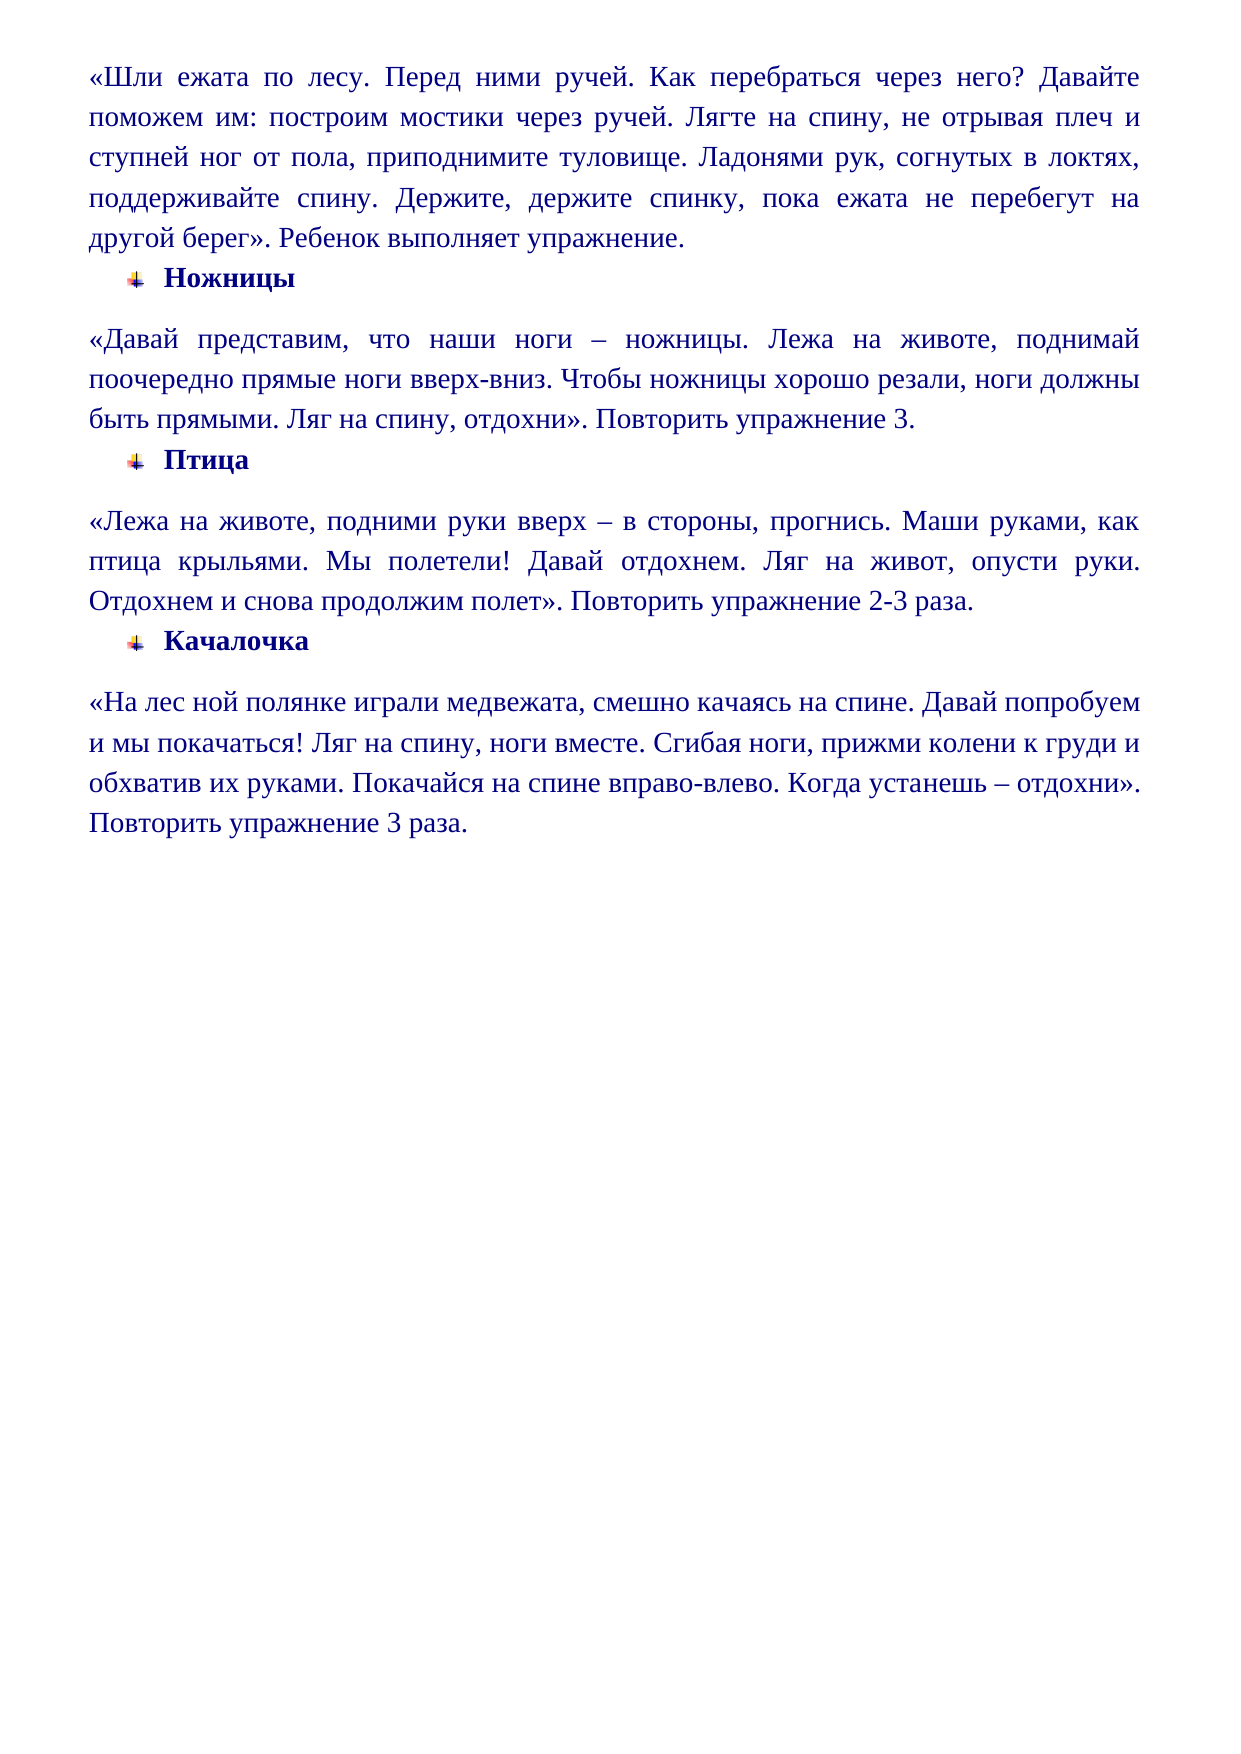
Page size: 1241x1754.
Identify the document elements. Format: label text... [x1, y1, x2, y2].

picture [127, 452, 144, 470]
text «Шли ежата по лесу. Перед ними ручей. Как перебраться через него? Давайте поможем им: построим мостики через ручей. Лягте на спину, не отрывая плеч и ступней ног от пола, приподнимите туловище. Ладонями рук, согнутых в локтях, поддерживайте спину. Держите, держите спинку, пока ежата не перебегут на другой берег». Ребенок выполняет упражнение. [89, 59, 1141, 253]
list Ножницы [126, 260, 1141, 294]
text «Давай представим, что наши ноги – ножницы. Лежа на животе, поднимай поочередно прямые ноги вверх-вниз. Чтобы ножницы хорошо резали, ноги должны быть прямыми. Ляг на спину, отдохни». Повторить упражнение 3. [89, 321, 1141, 435]
text «На лес ной полянке играли медвежата, смешно качаясь на спине. Давай попробуем и мы покачаться! Ляг на спину, ноги вместе. Сгибая ноги, прижми колени к груди и обхватив их руками. Покачайся на спине вправо-влево. Когда устанешь – отдохни». Повторить упражнение 3 раза. [89, 684, 1141, 839]
picture [127, 634, 144, 651]
list Качалочка [126, 623, 1141, 657]
picture [127, 270, 144, 288]
text «Лежа на животе, подними руки вверх – в стороны, прогнись. Маши руками, как птица крыльями. Мы полетели! Давай отдохнем. Ляг на живот, опусти руки. Отдохнем и снова продолжим полет». Повторить упражнение 2-3 раза. [89, 503, 1141, 617]
list Птица [126, 442, 1141, 475]
